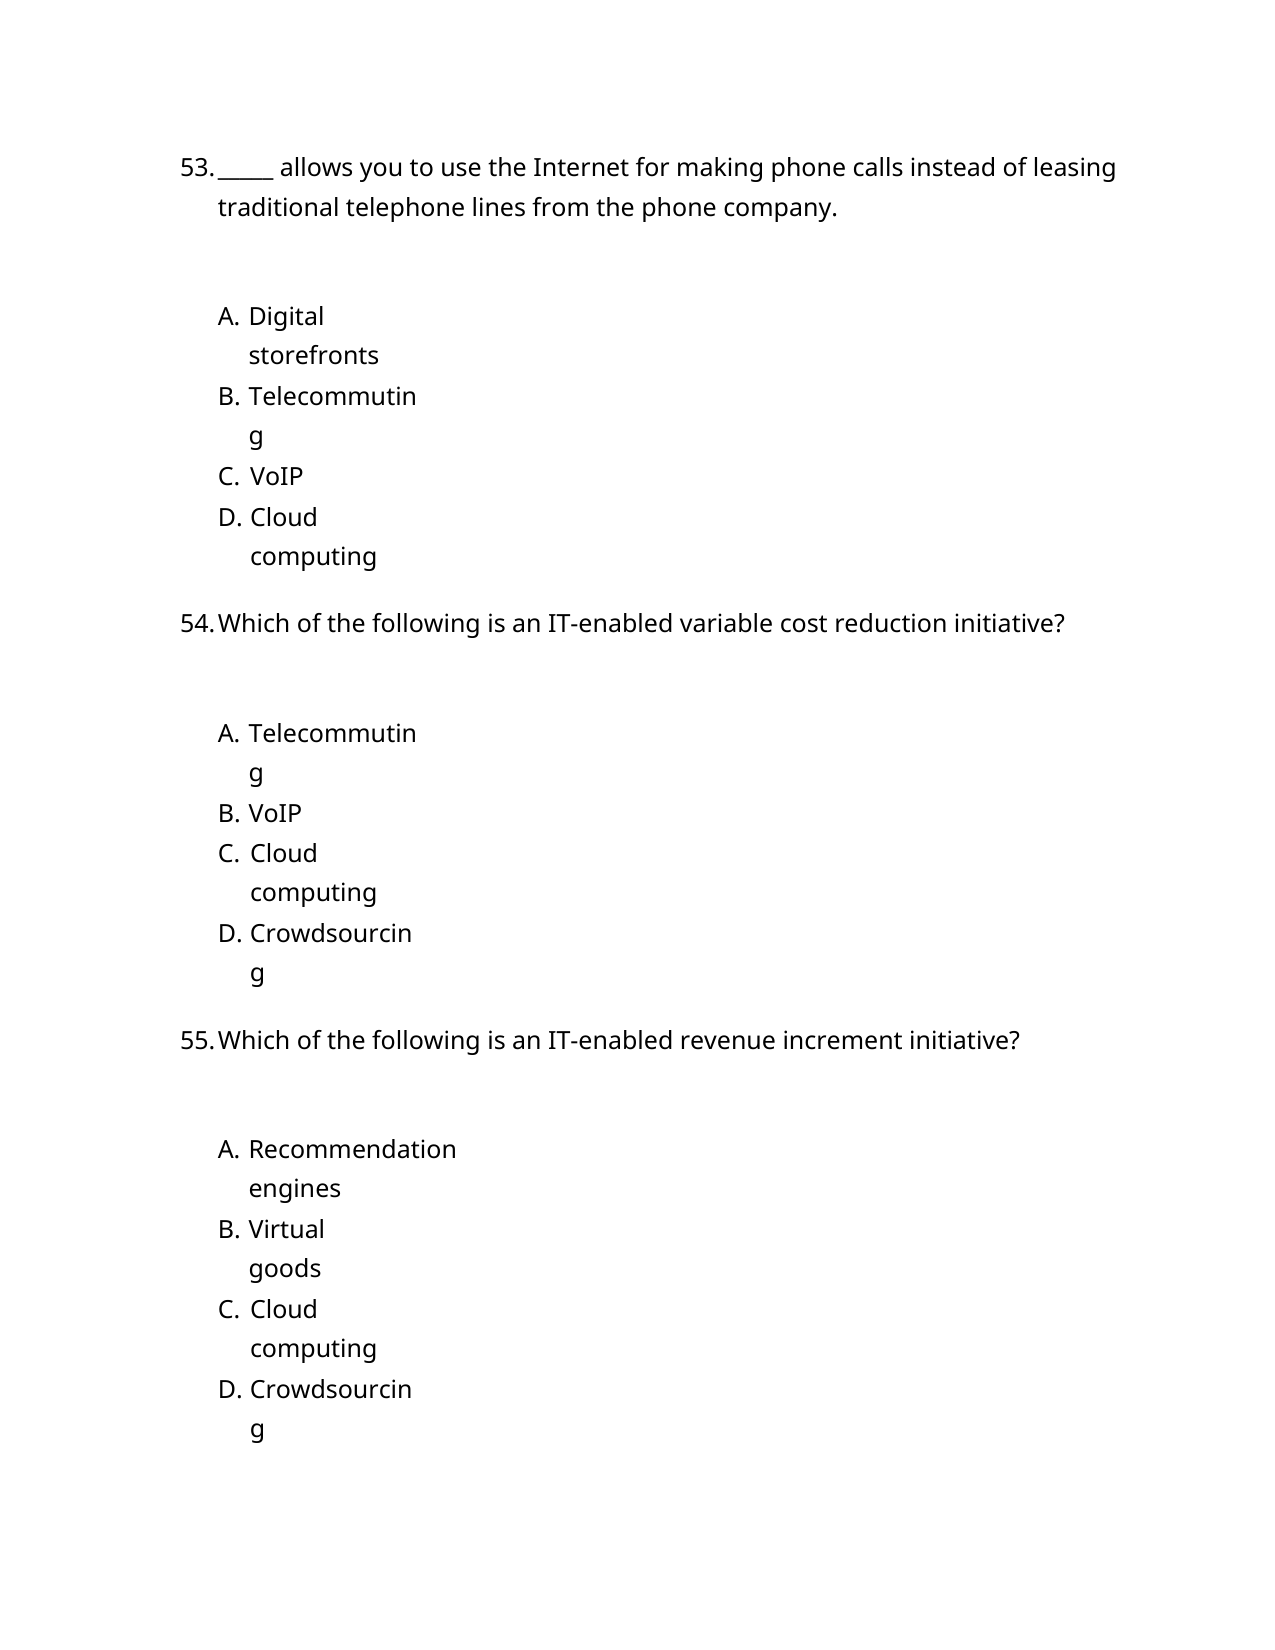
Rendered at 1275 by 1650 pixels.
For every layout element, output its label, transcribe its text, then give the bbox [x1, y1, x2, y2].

table_header Which of the following is an IT-enabled revenue increment initiative? [218, 1022, 1125, 1449]
table_header _____ allows you to use the Internet for making phone calls instead of leasing traditional telephone lines from the phone company. [218, 150, 1125, 576]
table_header Which of the following is an IT-enabled variable cost reduction initiative? [218, 606, 1125, 993]
table_header 54. [180, 606, 218, 993]
table_header 55. [180, 1022, 218, 1449]
table_header 53. [180, 150, 218, 576]
